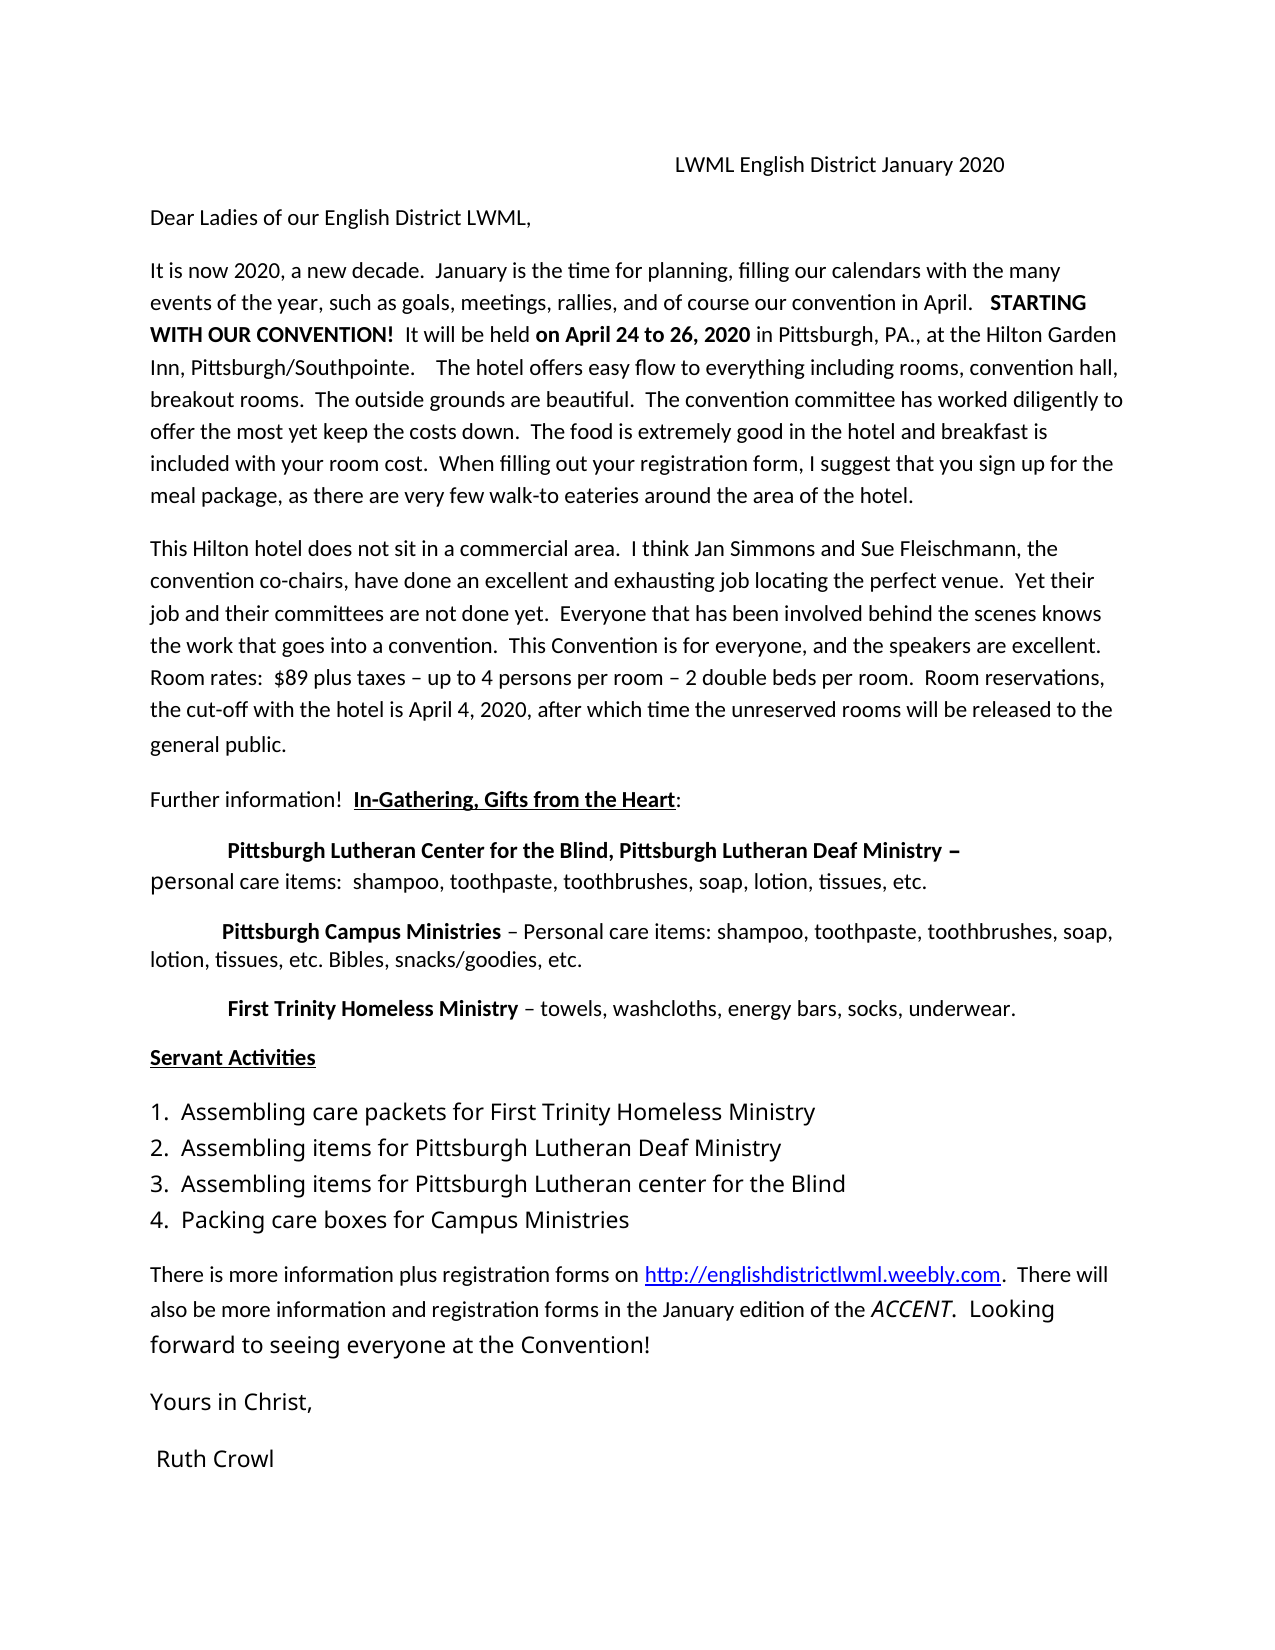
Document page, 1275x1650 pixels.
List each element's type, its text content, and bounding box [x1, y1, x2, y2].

text It is now 2020, a new decade. January is the time for planning, filling our calendars with the many events of the year, such as goals, meetings, rallies, and of course our convention in April. STARTING WITH OUR CONVENTION! It will be held on April 24 to 26, 2020 in Pittsburgh, PA., at the Hilton Garden Inn, Pittsburgh/Southpointe. The hotel offers easy flow to everything including rooms, convention hall, breakout rooms. The outside grounds are beautiful. The convention committee has worked diligently to offer the most yet keep the costs down. The food is extremely good in the hotel and breakfast is included with your room cost. When filling out your registration form, I suggest that you sign up for the meal package, as there are very few walk-to eateries around the area of the hotel. [150, 256, 1125, 509]
text Servant Activities [150, 1043, 1125, 1071]
text Dear Ladies of our English District LWML, [150, 203, 1125, 231]
text First Trinity Homeless Ministry – towels, washcloths, energy bars, socks, underwear. [150, 994, 1125, 1022]
text Yours in Christ, [150, 1386, 1125, 1417]
text Ruth Crowl [150, 1442, 1125, 1474]
text Pittsburgh Lutheran Center for the Blind, Pittsburgh Lutheran Deaf Ministry – personal care items: shampoo, toothpaste, toothbrushes, soap, lotion, tissues, etc. [150, 834, 1125, 896]
text Pittsburgh Campus Ministries – Personal care items: shampoo, toothpaste, toothbrushes, soap, lotion, tissues, etc. Bibles, snacks/goodies, etc. [150, 917, 1125, 973]
text There is more information plus registration forms on http://englishdistrictlwml.weebly.com. There will also be more information and registration forms in the January edition of the ACCENT. Looking forward to seeing everyone at the Convention! [150, 1260, 1125, 1360]
text LWML English District January 2020 [150, 150, 1125, 178]
text This Hilton hotel does not sit in a commercial area. I think Jan Simmons and Sue Fleischmann, the convention co-chairs, have done an excellent and exhausting job locating the perfect venue. Yet their job and their committees are not done yet. Everyone that has been involved behind the scenes knows the work that goes into a convention. This Convention is for everyone, and the speakers are excellent. Room rates: $89 plus taxes – up to 4 persons per room – 2 double beds per room. Room reservations, the cut-off with the hotel is April 4, 2020, after which time the unreserved rooms will be released to the general public. [150, 534, 1125, 759]
text 1. Assembling care packets for First Trinity Homeless Ministry 2. Assembling items for Pittsburgh Lutheran Deaf Ministry 3. Assembling items for Pittsburgh Lutheran center for the Blind 4. Packing care boxes for Campus Ministries [150, 1096, 1125, 1235]
text Further information! In-Gathering, Gifts from the Heart: [150, 785, 1125, 813]
